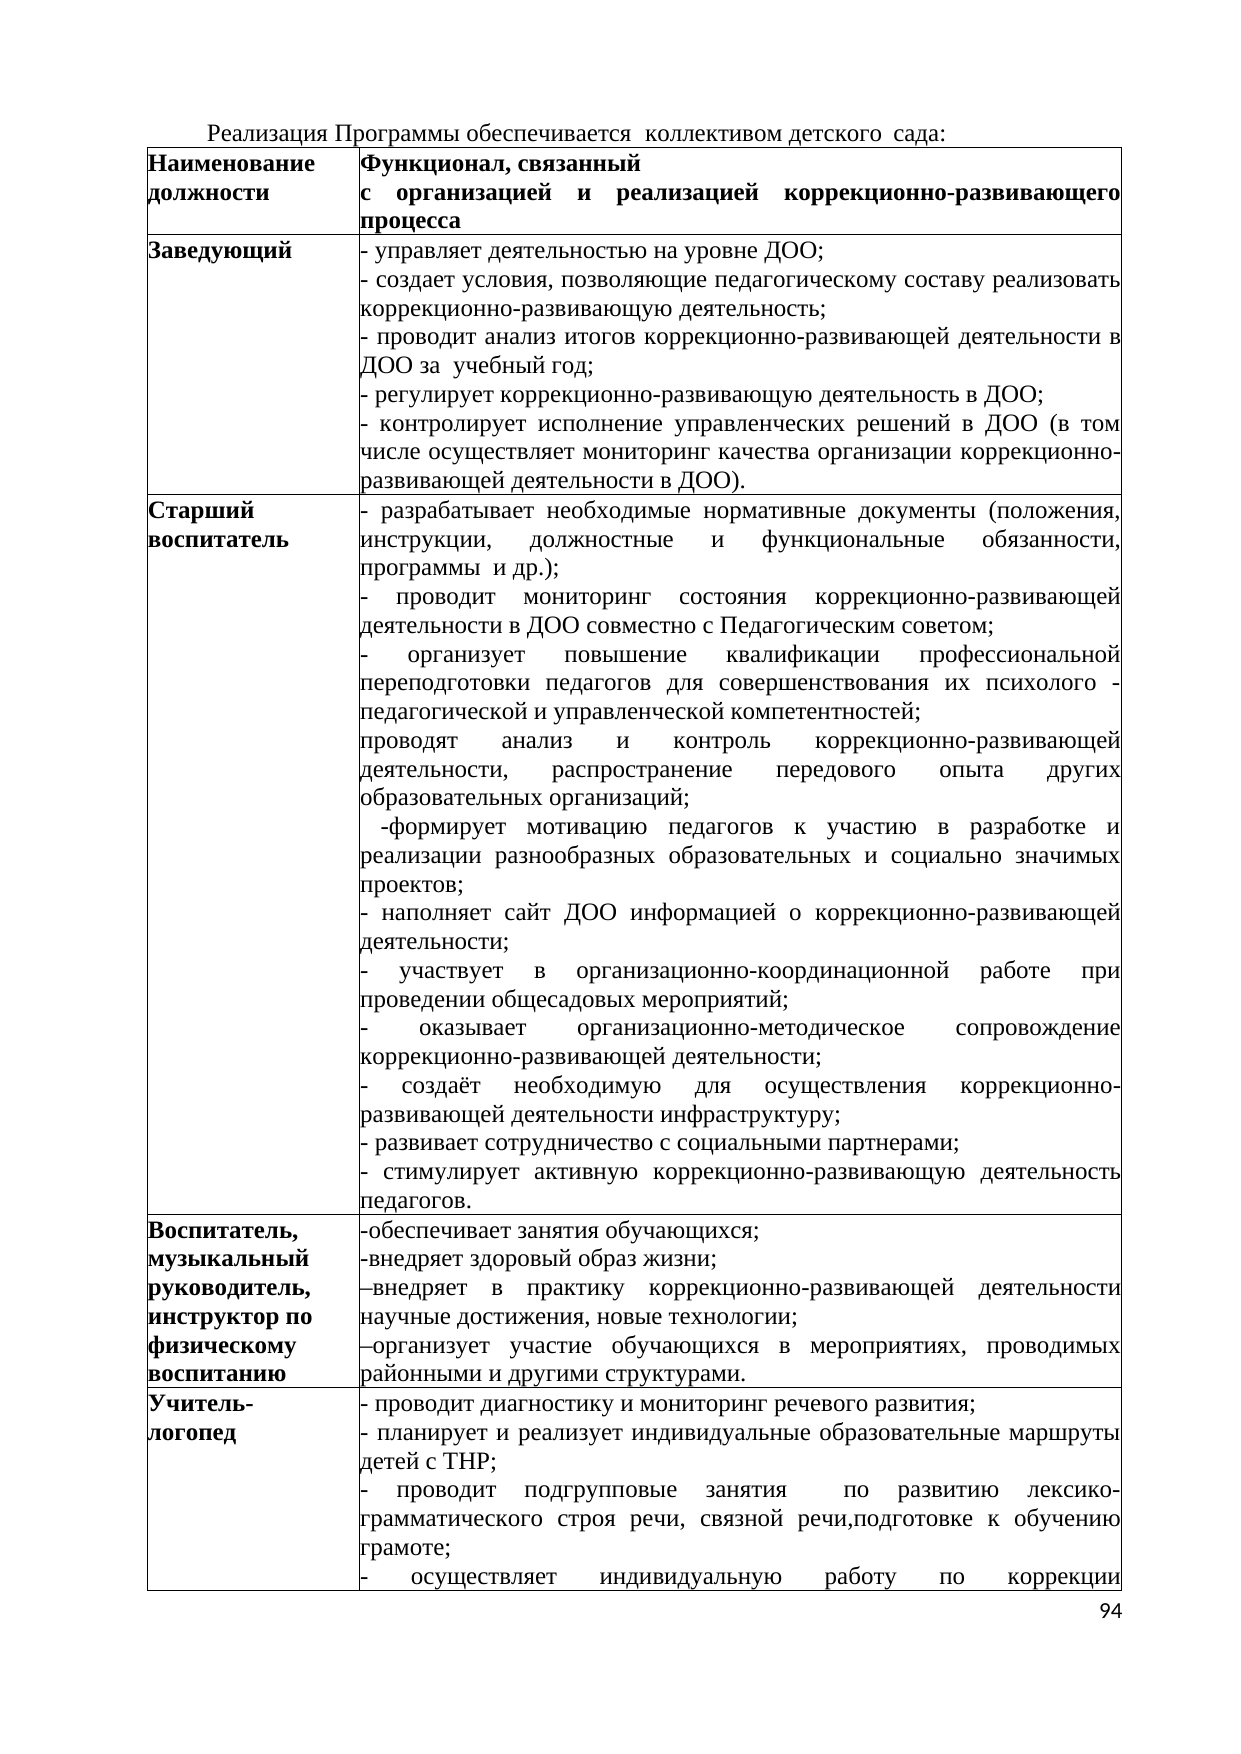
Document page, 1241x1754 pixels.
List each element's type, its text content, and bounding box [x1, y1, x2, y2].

table_cell - управляет деятельностью на уровне ДОО; - создает условия, позволяющие педагогическому составу реализовать коррекционно-развивающую деятельность; - проводит анализ итогов коррекционно-развивающей деятельности в ДОО за учебный год; - регулирует коррекционно-развивающую деятельность в ДОО; - контролирует исполнение управленческих решений в ДОО (в том числе осуществляет мониторинг качества организации коррекционно-развивающей деятельности в ДОО). [360, 235, 1121, 494]
table_cell Старший воспитатель [148, 495, 359, 1214]
table_cell Учитель- логопед [148, 1388, 359, 1589]
table_cell Воспитатель, музыкальный руководитель, инструктор по физическому воспитанию [148, 1215, 359, 1387]
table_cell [360, 1388, 1121, 1589]
table_header Наименование должности [148, 148, 359, 234]
table_cell Заведующий [148, 235, 359, 494]
table_cell -обеспечивает занятия обучающихся; -внедряет здоровый образ жизни; –внедряет в практику коррекционно-развивающей деятельности научные достижения, новые технологии; –организует участие обучающихся в мероприятиях, проводимых районными и другими структурами. [360, 1215, 1121, 1387]
table_header Функционал, связанный с организацией и реализацией коррекционно-развивающего процесса [360, 148, 1121, 234]
table_cell - разрабатывает необходимые нормативные документы (положения, инструкции, должностные и функциональные обязанности, программы и др.); - проводит мониторинг состояния коррекционно-развивающей деятельности в ДОО совместно с Педагогическим советом; - организует повышение квалификации профессиональной переподготовки педагогов для совершенствования их психолого - педагогической и управленческой компетентностей; проводят анализ и контроль коррекционно-развивающей деятельности, распространение передового опыта других образовательных организаций; -формирует мотивацию педагогов к участию в разработке и реализации разнообразных образовательных и социально значимых проектов; - наполняет сайт ДОО информацией о коррекционно-развивающей деятельности; - участвует в организационно-координационной работе при проведении общесадовых мероприятий; - оказывает организационно-методическое сопровождение коррекционно-развивающей деятельности; - создаёт необходимую для осуществления коррекционно-развивающей деятельности инфраструктуру; - развивает сотрудничество с социальными партнерами; - стимулирует активную коррекционно-развивающую деятельность педагогов. [360, 495, 1121, 1214]
text Реализация Программы обеспечивается коллективом детского сада: [148, 118, 1049, 147]
